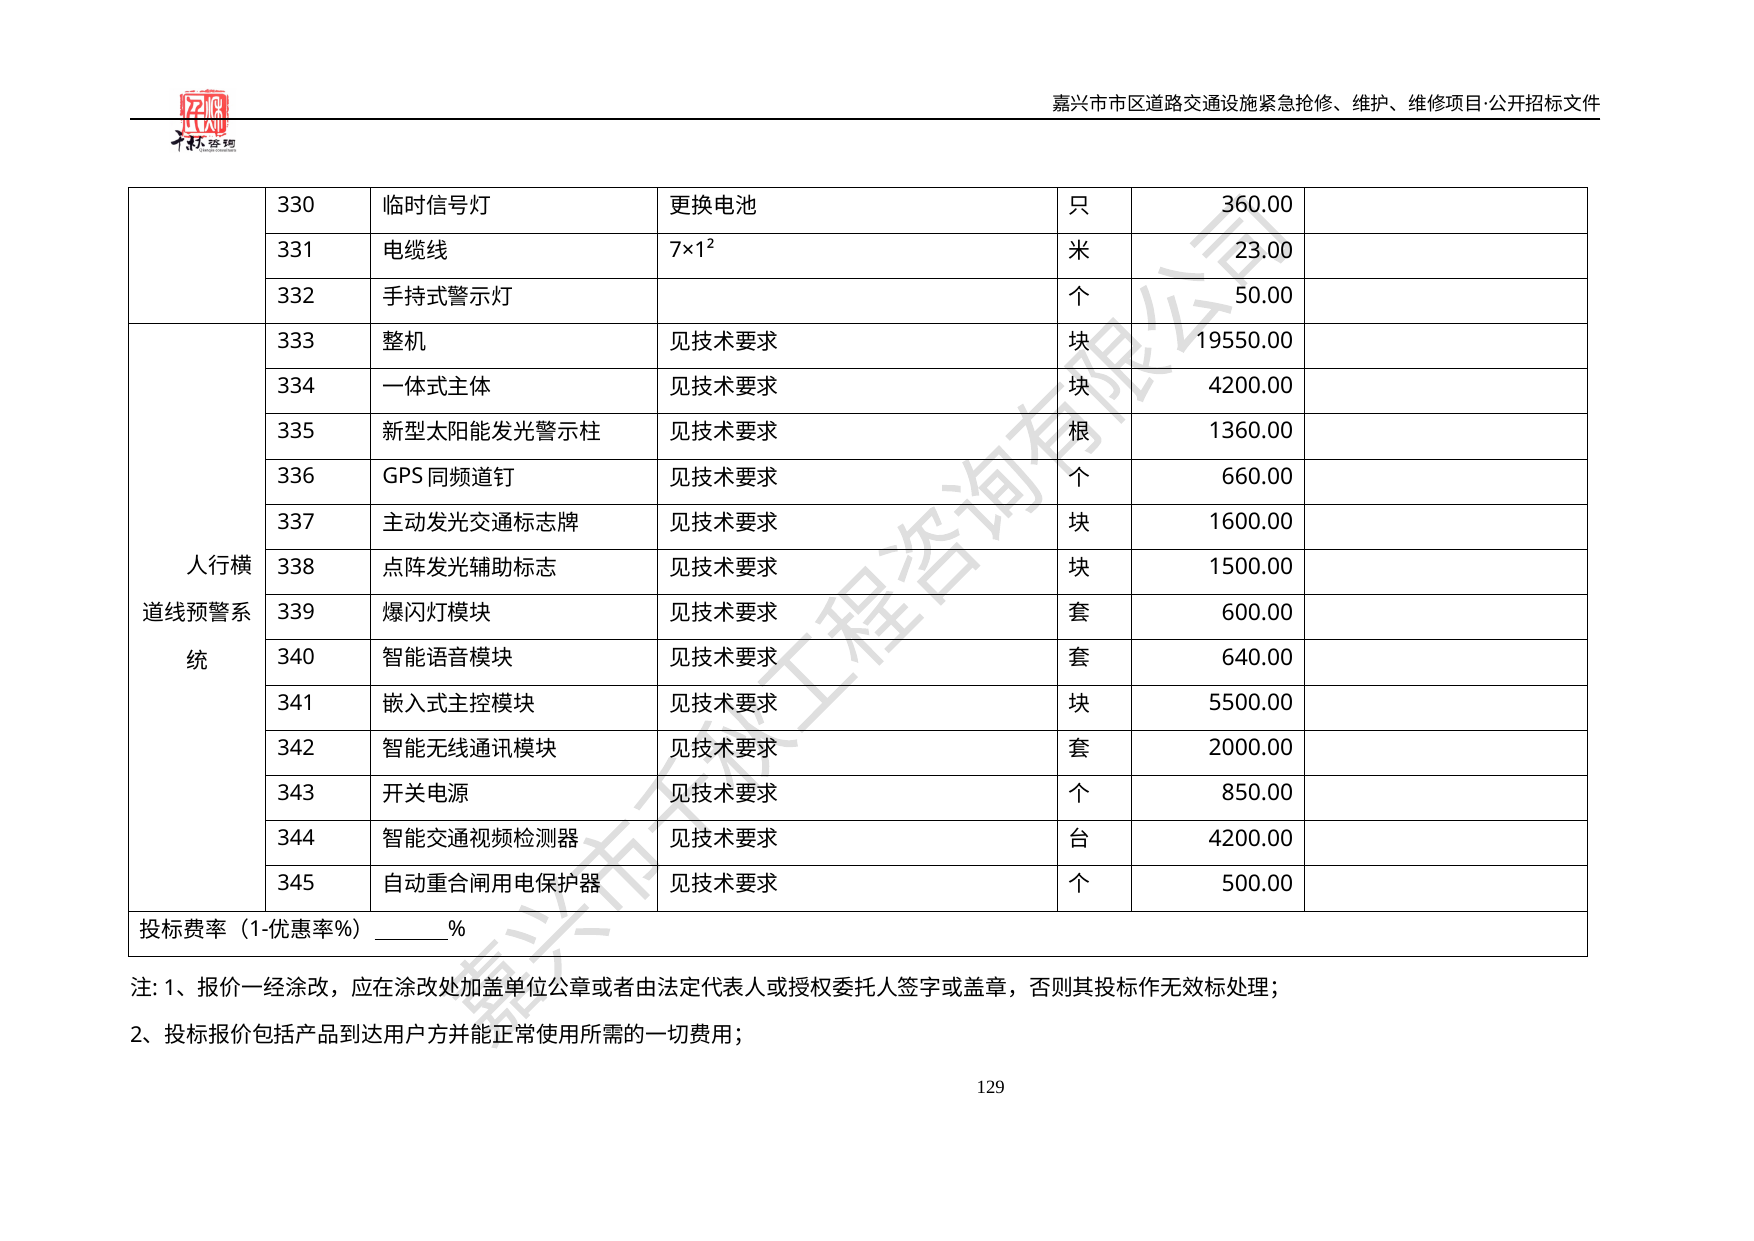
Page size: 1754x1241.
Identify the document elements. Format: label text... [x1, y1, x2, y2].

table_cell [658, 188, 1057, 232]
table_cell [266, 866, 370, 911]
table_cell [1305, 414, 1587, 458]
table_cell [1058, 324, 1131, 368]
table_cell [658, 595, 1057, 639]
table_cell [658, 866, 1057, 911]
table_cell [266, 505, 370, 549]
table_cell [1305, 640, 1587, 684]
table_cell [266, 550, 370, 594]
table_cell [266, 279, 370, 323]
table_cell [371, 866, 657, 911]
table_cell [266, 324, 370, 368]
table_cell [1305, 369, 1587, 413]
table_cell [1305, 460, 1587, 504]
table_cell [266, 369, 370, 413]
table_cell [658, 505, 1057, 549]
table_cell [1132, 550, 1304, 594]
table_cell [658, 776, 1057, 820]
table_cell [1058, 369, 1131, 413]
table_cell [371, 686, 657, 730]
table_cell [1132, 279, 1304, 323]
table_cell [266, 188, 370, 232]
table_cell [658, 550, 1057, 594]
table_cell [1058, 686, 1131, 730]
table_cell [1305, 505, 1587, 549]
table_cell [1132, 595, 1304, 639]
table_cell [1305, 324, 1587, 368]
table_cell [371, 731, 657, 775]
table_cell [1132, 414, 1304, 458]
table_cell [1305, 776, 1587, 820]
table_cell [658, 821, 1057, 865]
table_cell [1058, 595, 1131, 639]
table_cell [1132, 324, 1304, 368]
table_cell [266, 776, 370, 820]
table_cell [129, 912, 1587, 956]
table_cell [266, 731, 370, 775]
picture [169, 120, 237, 153]
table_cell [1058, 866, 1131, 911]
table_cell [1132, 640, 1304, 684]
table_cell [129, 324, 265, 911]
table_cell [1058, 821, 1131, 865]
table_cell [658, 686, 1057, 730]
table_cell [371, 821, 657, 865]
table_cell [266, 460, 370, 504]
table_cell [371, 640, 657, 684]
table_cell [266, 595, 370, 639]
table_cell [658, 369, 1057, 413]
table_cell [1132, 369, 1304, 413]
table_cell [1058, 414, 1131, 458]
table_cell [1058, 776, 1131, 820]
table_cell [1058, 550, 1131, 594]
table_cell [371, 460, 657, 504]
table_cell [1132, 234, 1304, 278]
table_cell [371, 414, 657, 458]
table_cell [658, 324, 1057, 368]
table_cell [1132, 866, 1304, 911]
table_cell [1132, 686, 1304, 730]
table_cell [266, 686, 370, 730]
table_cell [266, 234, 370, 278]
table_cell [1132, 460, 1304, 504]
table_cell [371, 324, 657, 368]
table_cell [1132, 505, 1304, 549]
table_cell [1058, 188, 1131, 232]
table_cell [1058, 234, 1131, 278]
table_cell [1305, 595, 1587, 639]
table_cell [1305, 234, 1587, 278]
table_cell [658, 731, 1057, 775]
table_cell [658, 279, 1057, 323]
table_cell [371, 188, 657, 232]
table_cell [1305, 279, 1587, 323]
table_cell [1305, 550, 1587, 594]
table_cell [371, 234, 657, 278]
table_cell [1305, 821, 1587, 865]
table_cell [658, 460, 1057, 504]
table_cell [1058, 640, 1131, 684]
picture [169, 88, 237, 118]
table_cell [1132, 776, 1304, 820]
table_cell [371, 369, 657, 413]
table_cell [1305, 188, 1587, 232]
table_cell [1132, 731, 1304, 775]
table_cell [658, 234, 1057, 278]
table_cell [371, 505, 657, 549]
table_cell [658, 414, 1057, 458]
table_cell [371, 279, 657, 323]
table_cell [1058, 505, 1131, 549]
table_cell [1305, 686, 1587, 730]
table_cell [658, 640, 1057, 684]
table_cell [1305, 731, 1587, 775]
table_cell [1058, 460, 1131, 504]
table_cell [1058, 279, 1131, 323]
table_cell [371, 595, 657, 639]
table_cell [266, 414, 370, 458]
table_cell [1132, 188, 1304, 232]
text 注: 1、报价一经涂改，应在涂改处加盖单位公章或者由法定代表人或授权委托人签字或盖章，否则其投标作无效标处理； [130, 969, 1600, 1001]
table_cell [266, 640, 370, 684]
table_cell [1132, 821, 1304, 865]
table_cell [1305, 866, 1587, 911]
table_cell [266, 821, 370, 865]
text 2、投标报价包括产品到达用户方并能正常使用所需的一切费用； [130, 1017, 1600, 1049]
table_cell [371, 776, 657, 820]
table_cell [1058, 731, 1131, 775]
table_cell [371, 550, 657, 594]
